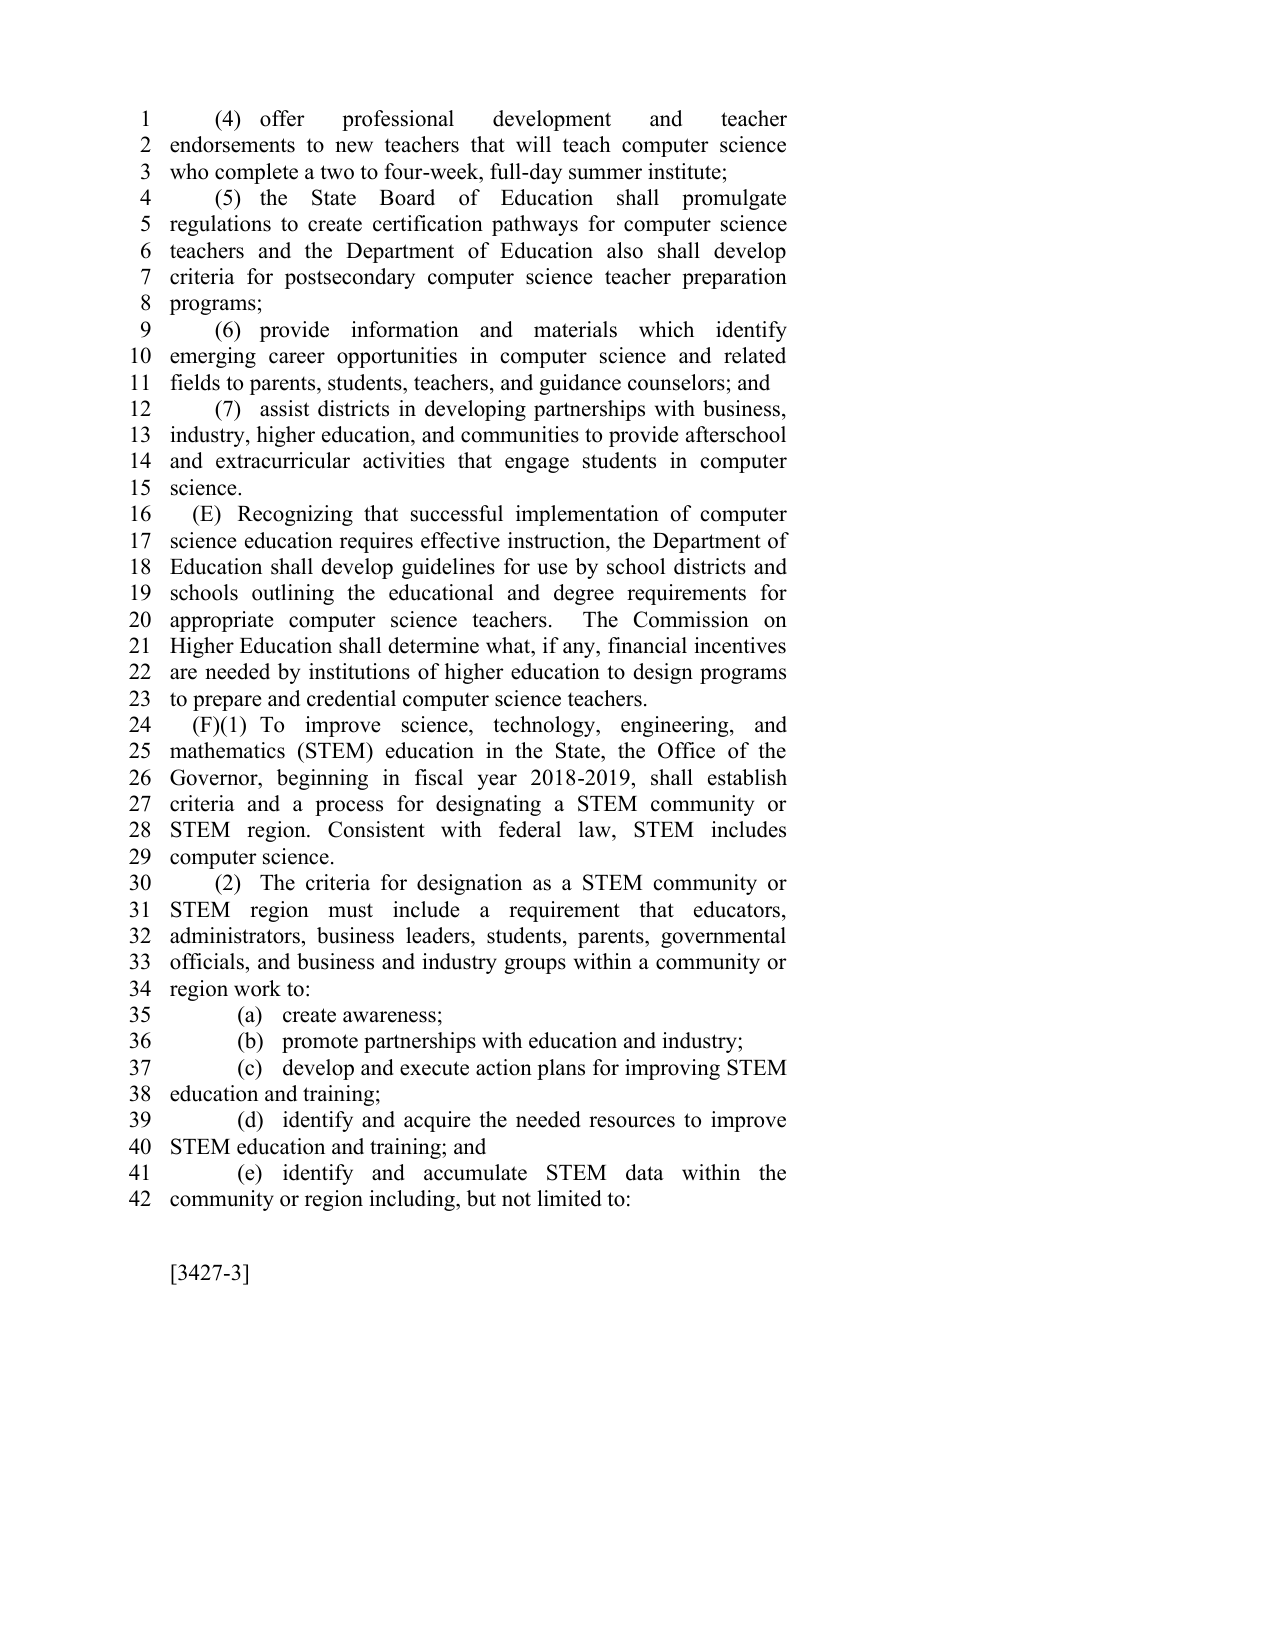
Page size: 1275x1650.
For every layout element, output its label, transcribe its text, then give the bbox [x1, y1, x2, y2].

text (7) assist districts in developing partnerships with business, industry, higher education, and communities to provide afterschool and extracurricular activities that engage students in computer science. [169, 395, 787, 500]
text (F)(1) To improve science, technology, engineering, and mathematics (STEM) education in the State, the Office of the Governor, beginning in fiscal year 2018-2019, shall establish criteria and a process for designating a STEM community or STEM region. Consistent with federal law, STEM includes computer science. [169, 711, 787, 869]
text (a) create awareness; [169, 1001, 787, 1027]
text (c) develop and execute action plans for improving STEM education and training; [169, 1054, 787, 1106]
text (6) provide information and materials which identify emerging career opportunities in computer science and related fields to parents, students, teachers, and guidance counselors; and [169, 316, 787, 395]
text (d) identify and acquire the needed resources to improve STEM education and training; and [169, 1106, 787, 1159]
text (e) identify and accumulate STEM data within the community or region including, but not limited to: [169, 1159, 787, 1212]
text (E) Recognizing that successful implementation of computer science education requires effective instruction, the Department of Education shall develop guidelines for use by school districts and schools outlining the educational and degree requirements for appropriate computer science teachers. The Commission on Higher Education shall determine what, if any, financial incentives are needed by institutions of higher education to design programs to prepare and credential computer science teachers. [169, 500, 787, 711]
text (5) the State Board of Education shall promulgate regulations to create certification pathways for computer science teachers and the Department of Education also shall develop criteria for postsecondary computer science teacher preparation programs; [169, 184, 787, 316]
text (4) offer professional development and teacher endorsements to new teachers that will teach computer science who complete a two to four-week, full-day summer institute; [169, 105, 787, 184]
text (b) promote partnerships with education and industry; [169, 1027, 787, 1054]
text (2) The criteria for designation as a STEM community or STEM region must include a requirement that educators, administrators, business leaders, students, parents, governmental officials, and business and industry groups within a community or region work to: [169, 869, 787, 1001]
